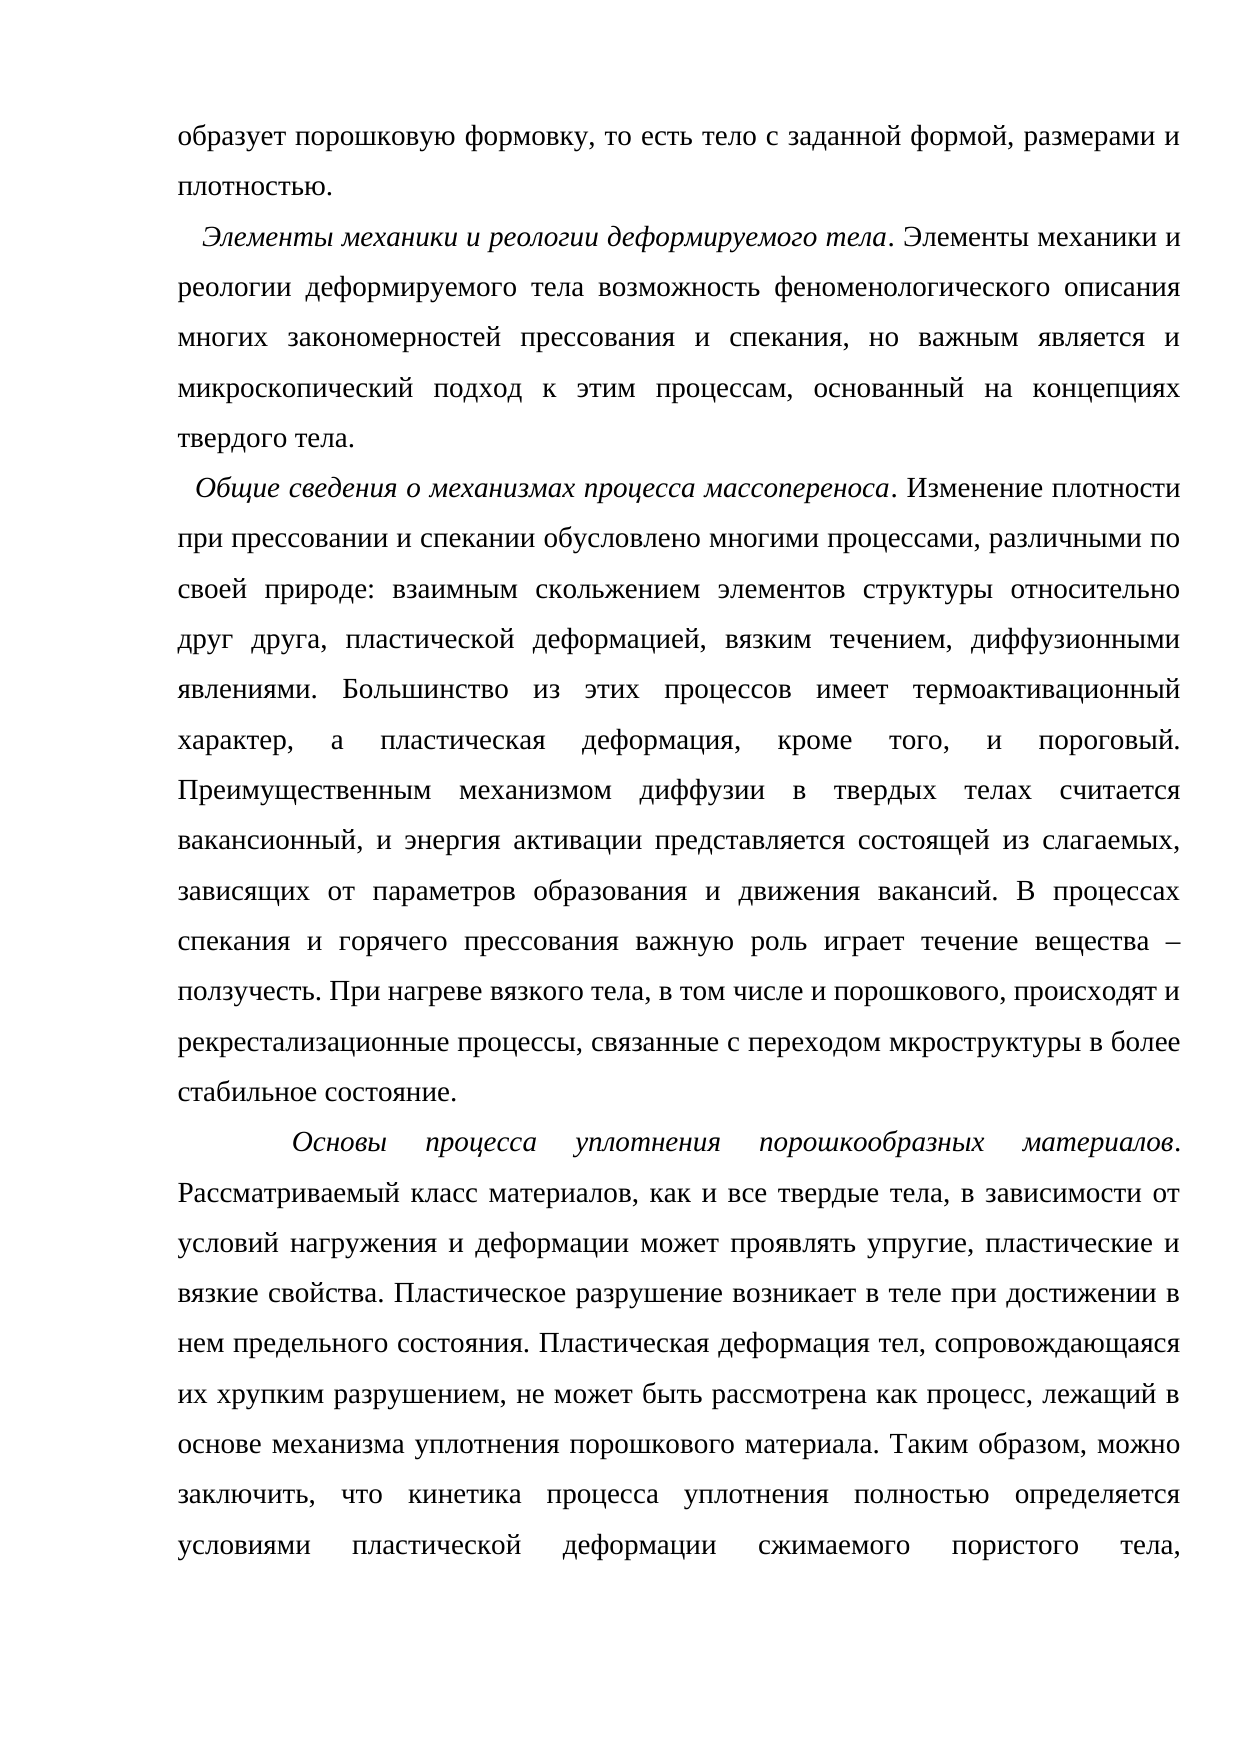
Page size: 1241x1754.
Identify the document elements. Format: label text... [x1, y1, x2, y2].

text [177, 1124, 1181, 1560]
text Элементы механики и реологии деформируемого тела. Элементы механики и реологии деформируемого тела возможность феноменологического описания многих закономерностей прессования и спекания, но важным является и микроскопический подход к этим процессам, основанный на концепциях твердого тела. [177, 219, 1181, 453]
text Общие сведения о механизмах процесса массопереноса. Изменение плотности при прессовании и спекании обусловлено многими процессами, различными по своей природе: взаимным скольжением элементов структуры относительно друг друга, пластической деформацией, вязким течением, диффузионными явлениями. Большинство из этих процессов имеет термоактивационный характер, а пластическая деформация, кроме того, и пороговый. Преимущественным механизмом диффузии в твердых телах считается вакансионный, и энергия активации представляется состоящей из слагаемых, зависящих от параметров образования и движения вакансий. В процессах спекания и горячего прессования важную роль играет течение вещества – ползучесть. При нагреве вязкого тела, в том числе и порошкового, происходят и рекрестализационные процессы, связанные с переходом мкроструктуры в более стабильное состояние. [177, 470, 1181, 1108]
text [177, 118, 1181, 202]
